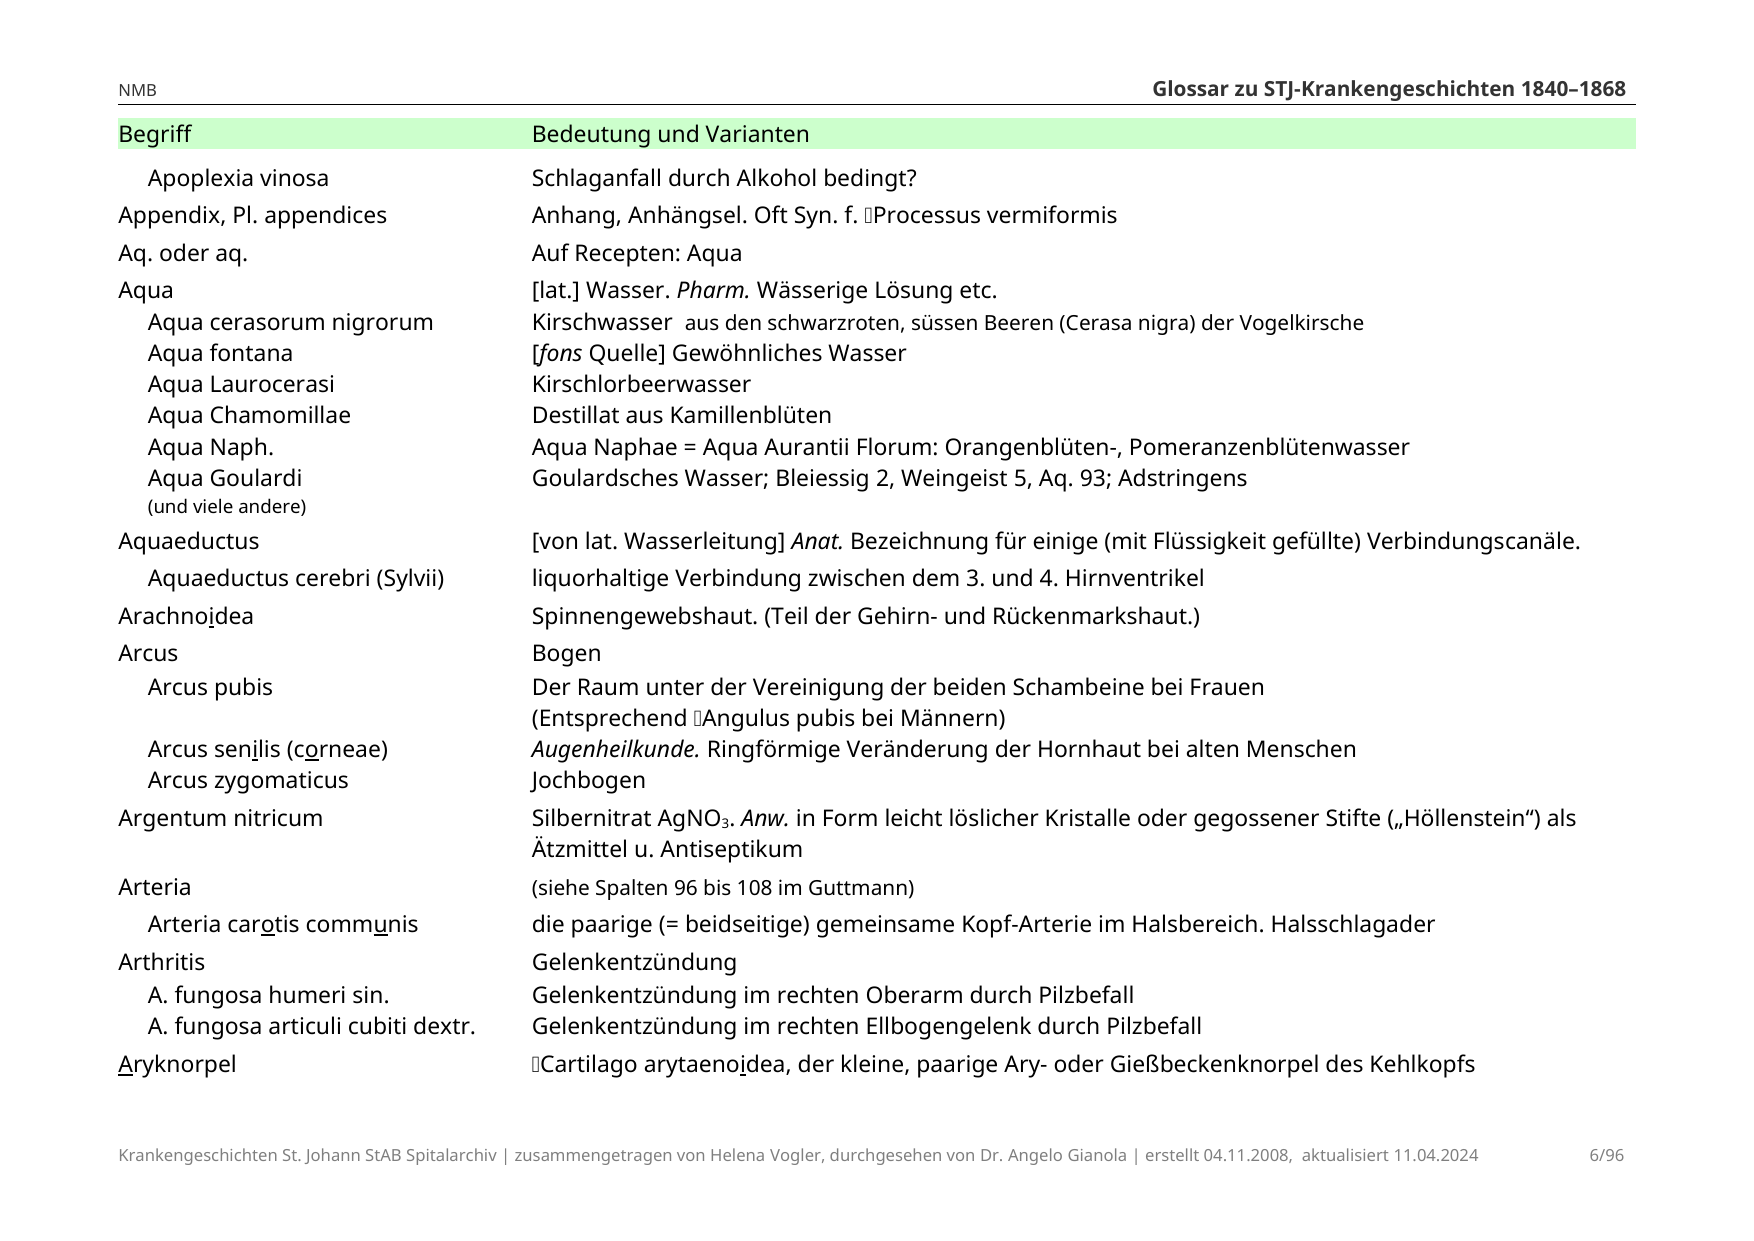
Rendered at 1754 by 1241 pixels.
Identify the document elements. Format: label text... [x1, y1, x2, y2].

text A. fungosa articuli cubiti dextr. Gelenkentzündung im rechten Ellbogengelenk durch Pilzbefall [148, 1010, 1630, 1041]
text Aqua Goulardi Goulardsches Wasser; Bleiessig 2, Weingeist 5, Aq. 93; Adstringens [148, 462, 1630, 493]
text Arcus senilis (corneae) Augenheilkunde. Ringförmige Veränderung der Hornhaut bei alten Menschen [148, 733, 1630, 764]
text Arteria (siehe Spalten 96 bis 108 im Guttmann) [118, 871, 1630, 902]
text Aqua [lat.] Wasser. Pharm. Wässerige Lösung etc. [118, 274, 1630, 305]
text Arcus zygomaticus Jochbogen [148, 764, 1630, 796]
text Aqua Chamomillae Destillat aus Kamillenblüten [148, 399, 1630, 430]
text Arcus pubis Der Raum unter der Vereinigung der beiden Schambeine bei Frauen (Entsprechend Angulus pubis bei Männern) [148, 671, 1630, 733]
text Argentum nitricum Silbernitrat AgNO3. Anw. in Form leicht löslicher Kristalle oder gegossener Stifte („Höllenstein“) als Ätzmittel u. Antiseptikum [118, 802, 1630, 864]
text A. fungosa humeri sin. Gelenkentzündung im rechten Oberarm durch Pilzbefall [148, 979, 1630, 1010]
text (und viele andere) [148, 493, 1630, 518]
text Appendix, Pl. appendices Anhang, Anhängsel. Oft Syn. f. Processus vermiformis [118, 199, 1630, 230]
text Aqua Laurocerasi Kirschlorbeerwasser [148, 368, 1630, 399]
text Arachnoidea Spinnengewebshaut. (Teil der Gehirn- und Rückenmarkshaut.) [118, 600, 1630, 631]
text Arteria carotis communis die paarige (= beidseitige) gemeinsame Kopf-Arterie im Halsbereich. Halsschlagader [148, 908, 1630, 939]
text Aqua Naph. Aqua Naphae = Aqua Aurantii Florum: Orangenblüten-, Pomeranzenblütenwasser [148, 430, 1630, 462]
text Apoplexia vinosa Schlaganfall durch Alkohol bedingt? [148, 162, 1636, 193]
text Aqua cerasorum nigrorum Kirschwasser aus den schwarzroten, süssen Beeren (Cerasa nigra) der Vogelkirsche [148, 305, 1630, 337]
text Arcus Bogen [118, 637, 1630, 668]
text Arthritis Gelenkentzündung [118, 946, 1630, 977]
text Aq. oder aq. Auf Recepten: Aqua [118, 237, 1630, 268]
text Aquaeductus cerebri (Sylvii) liquorhaltige Verbindung zwischen dem 3. und 4. Hirnventrikel [148, 562, 1630, 593]
text Aryknorpel Cartilago arytaenoidea, der kleine, paarige Ary- oder Gießbeckenknorpel des Kehlkopfs [118, 1048, 1630, 1079]
text Aquaeductus [von lat. Wasserleitung] Anat. Bezeichnung für einige (mit Flüssigkeit gefüllte) Verbindungscanäle. [118, 525, 1630, 556]
text Aqua fontana [fons Quelle] Gewöhnliches Wasser [148, 337, 1630, 368]
